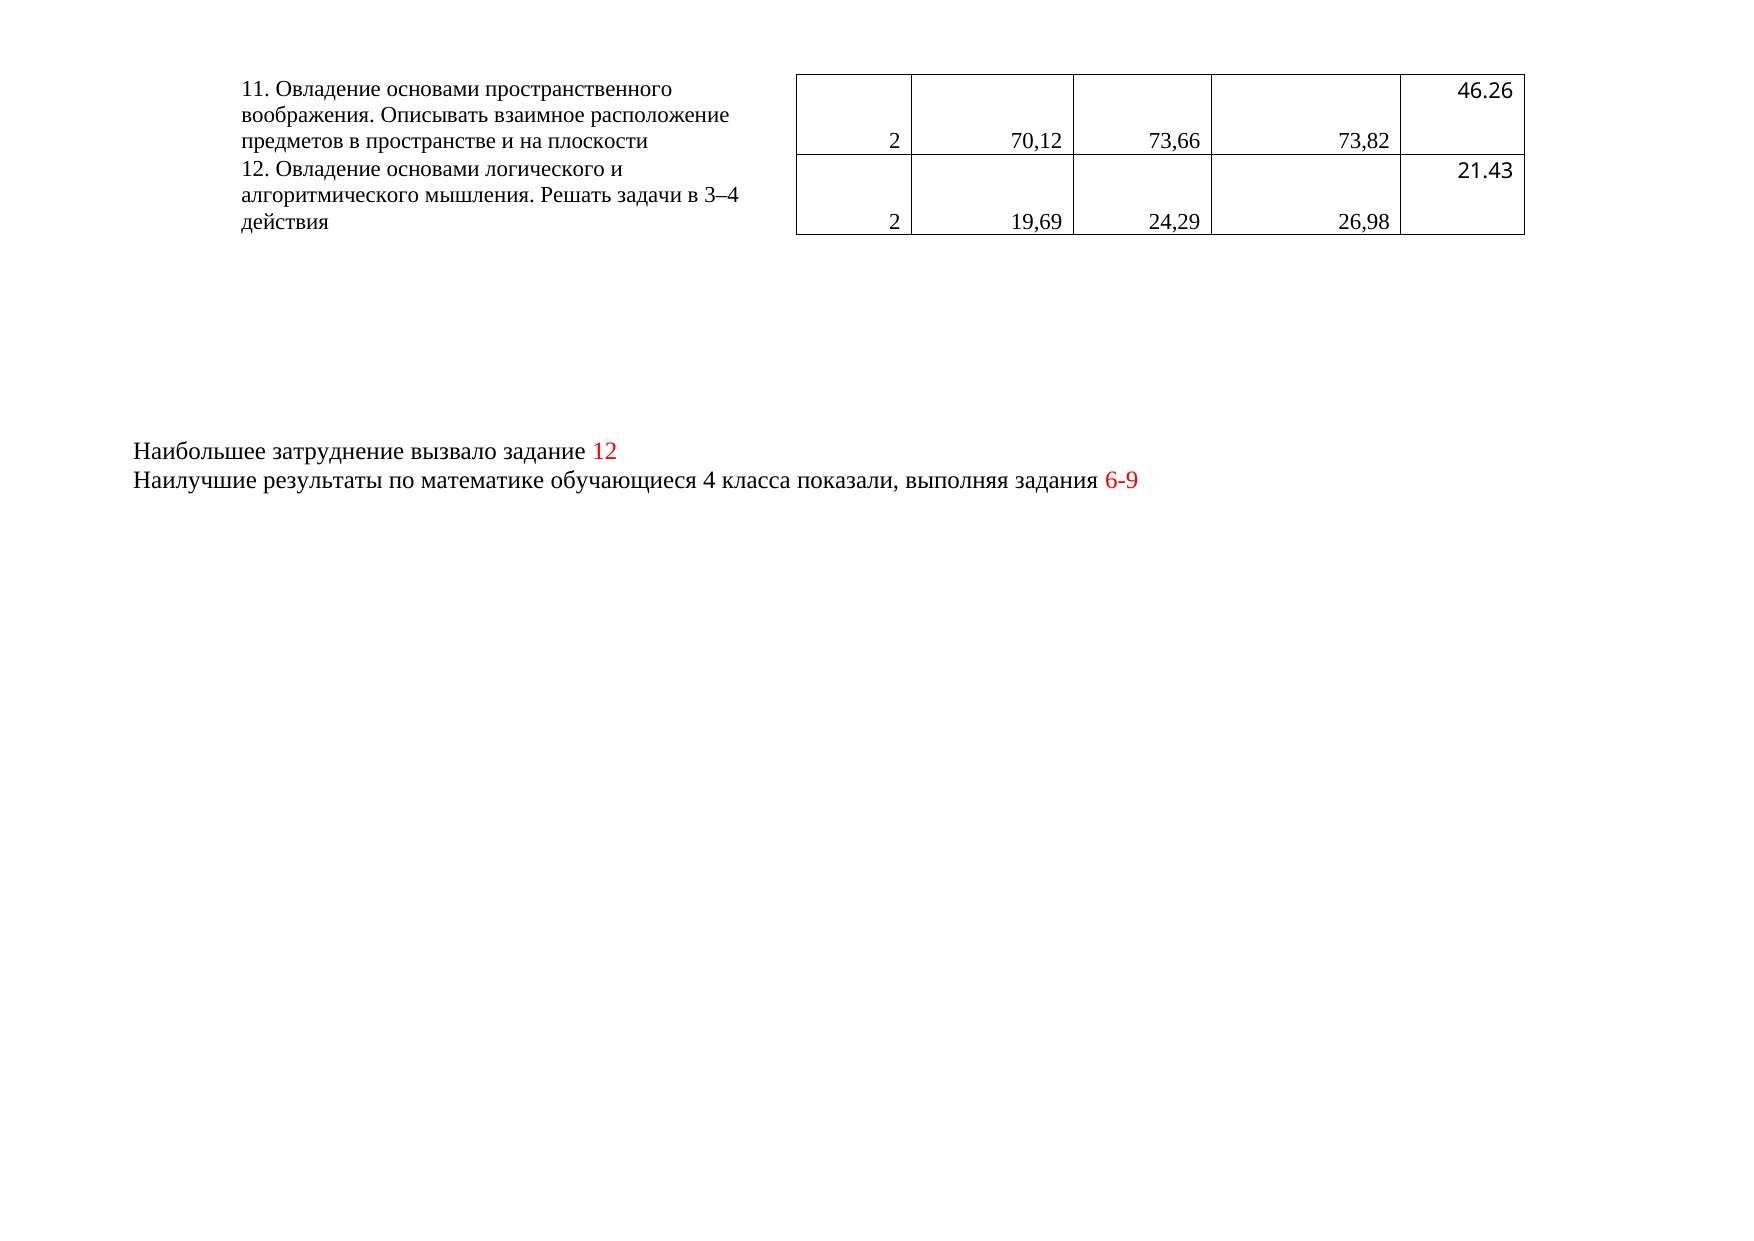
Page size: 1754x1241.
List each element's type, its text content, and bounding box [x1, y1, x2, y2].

table_cell 70,12 [912, 75, 1073, 154]
table_cell 46.26 [1401, 75, 1524, 154]
table_cell 73,82 [1212, 75, 1400, 154]
text Наилучшие результаты по математике обучающиеся 4 класса показали, выполняя задания 6-9 [59, 465, 1636, 494]
table_cell 24,29 [1074, 155, 1211, 234]
text Наибольшее затруднение вызвало задание 12 [59, 436, 1636, 465]
table_cell 19,69 [912, 155, 1073, 234]
table_cell 73,66 [1074, 75, 1211, 154]
table_cell 12. Овладение основами логического и алгоритмического мышления. Решать задачи в 3–4 действия [230, 154, 796, 234]
table_cell 2 [797, 155, 911, 234]
table_cell 21.43 [1401, 155, 1524, 234]
table_cell 26,98 [1212, 155, 1400, 234]
table_cell 2 [797, 75, 911, 154]
table_cell 11. Овладение основами пространственного воображения. Описывать взаимное расположение предметов в пространстве и на плоскости [230, 74, 796, 154]
